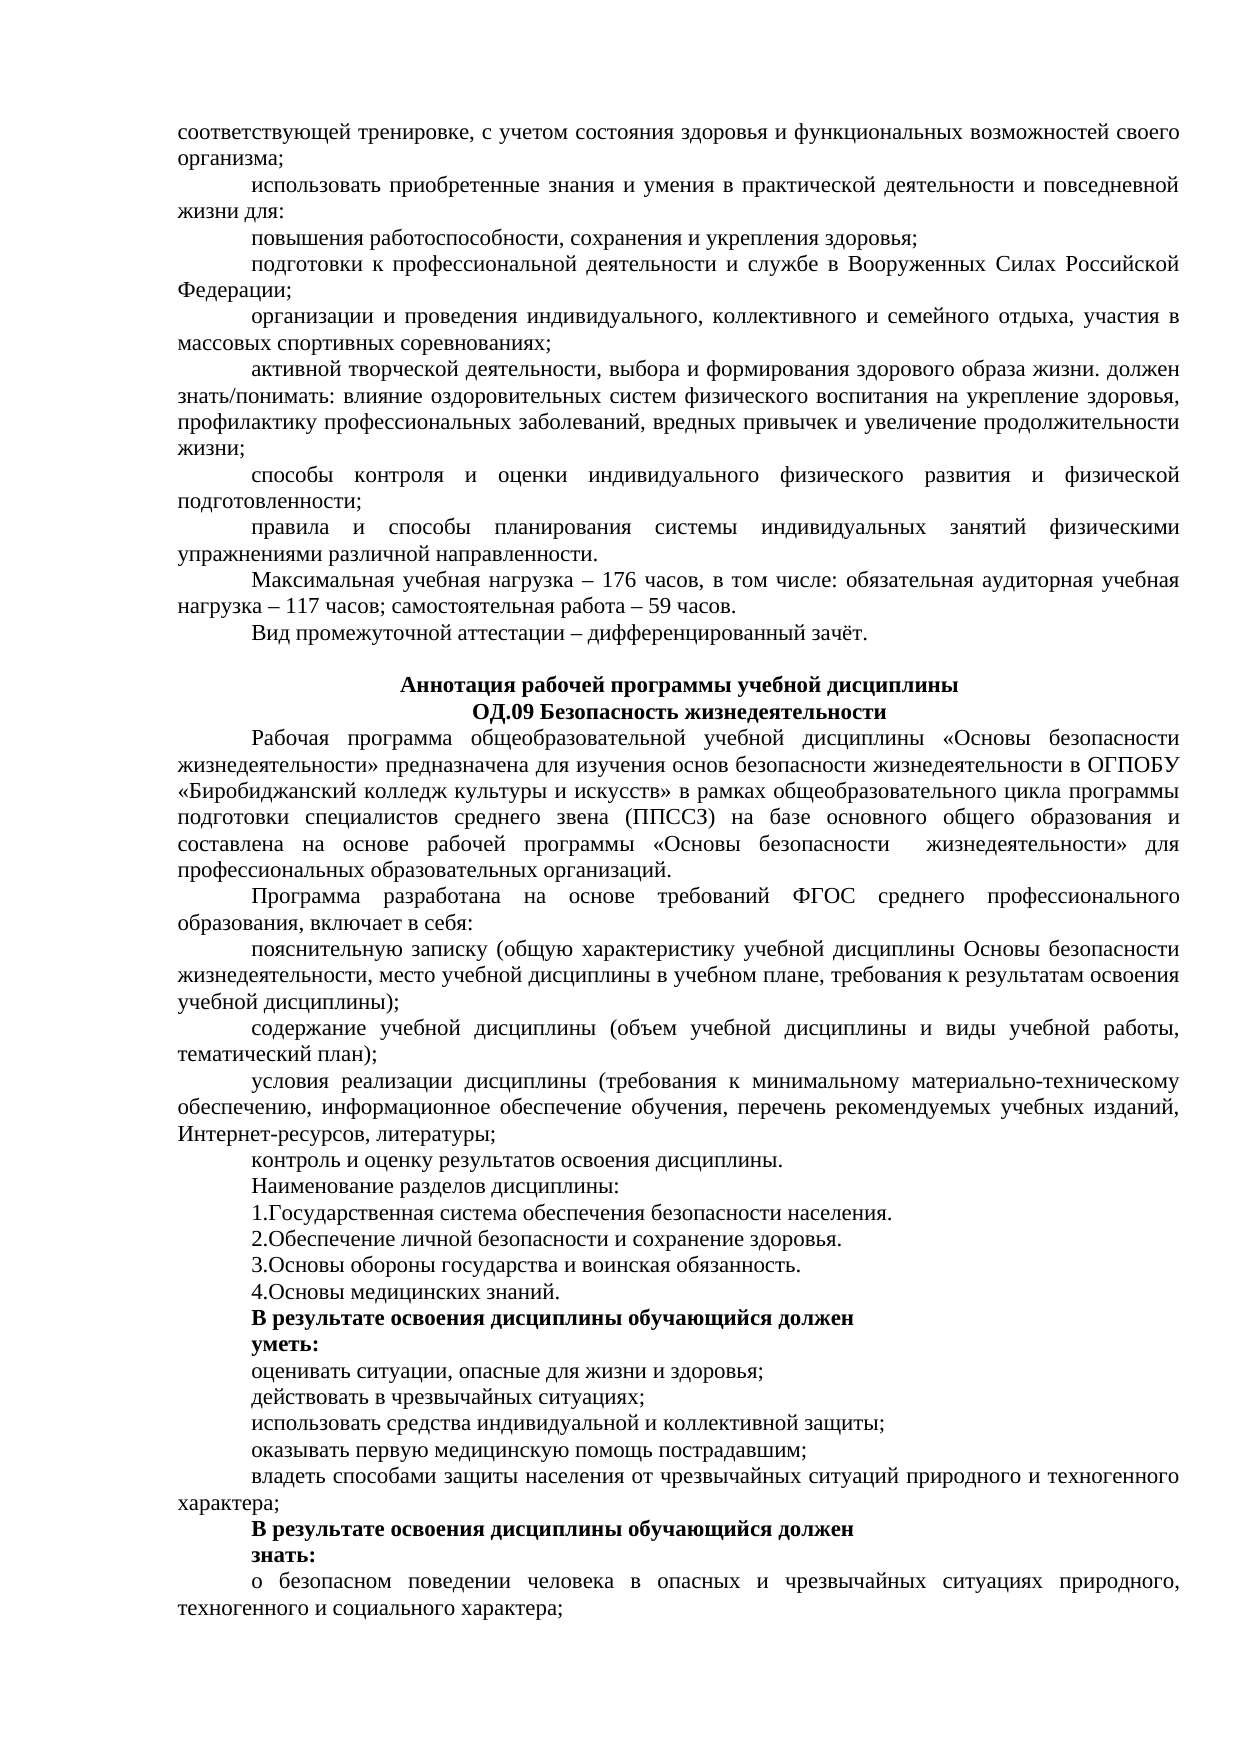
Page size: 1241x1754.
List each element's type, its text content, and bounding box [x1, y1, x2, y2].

text правила и способы планирования системы индивидуальных занятий физическими упражнениями различной направленности. [177, 513, 1181, 566]
text оценивать ситуации, опасные для жизни и здоровья; [177, 1357, 1181, 1383]
text владеть способами защиты населения от чрезвычайных ситуаций природного и техногенного характера; [177, 1462, 1181, 1515]
text Рабочая программа общеобразовательной учебной дисциплины «Основы безопасности жизнедеятельности» предназначена для изучения основ безопасности жизнедеятельности в ОГПОБУ «Биробиджанский колледж культуры и искусств» в рамках общеобразовательного цикла программы подготовки специалистов среднего звена (ППССЗ) на базе основного общего образования и составлена на основе рабочей программы «Основы безопасности жизнедеятельности» для профессиональных образовательных организаций. [177, 724, 1181, 882]
text оказывать первую медицинскую помощь пострадавшим; [177, 1436, 1181, 1462]
text ОД.09 Безопасность жизнедеятельности [177, 698, 1181, 724]
text использовать приобретенные знания и умения в практической деятельности и повседневной жизни для: [177, 171, 1181, 223]
text повышения работоспособности, сохранения и укрепления здоровья; [177, 223, 1181, 250]
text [177, 118, 1181, 171]
text подготовки к профессиональной деятельности и службе в Вооруженных Силах Российской Федерации; [177, 250, 1181, 303]
text способы контроля и оценки индивидуального физического развития и физической подготовленности; [177, 461, 1181, 513]
text использовать средства индивидуальной и коллективной защиты; [177, 1409, 1181, 1436]
text Аннотация рабочей программы учебной дисциплины [177, 672, 1181, 698]
text действовать в чрезвычайных ситуациях; [177, 1383, 1181, 1409]
text 4.Основы медицинских знаний. [177, 1278, 1181, 1304]
text 2.Обеспечение личной безопасности и сохранение здоровья. [177, 1225, 1181, 1251]
text Программа разработана на основе требований ФГОС среднего профессионального образования, включает в себя: [177, 882, 1181, 935]
text В результате освоения дисциплины обучающийся должен [177, 1515, 1181, 1541]
text о безопасном поведении человека в опасных и чрезвычайных ситуациях природного, техногенного и социального характера; [177, 1568, 1181, 1620]
text знать: [177, 1541, 1181, 1568]
text условия реализации дисциплины (требования к минимальному материально-техническому обеспечению, информационное обеспечение обучения, перечень рекомендуемых учебных изданий, Интернет-ресурсов, литературы; [177, 1067, 1181, 1146]
text Максимальная учебная нагрузка – 176 часов, в том числе: обязательная аудиторная учебная нагрузка – 117 часов; самостоятельная работа – 59 часов. [177, 566, 1181, 619]
text уметь: [177, 1330, 1181, 1357]
text контроль и оценку результатов освоения дисциплины. [177, 1146, 1181, 1172]
text Вид промежуточной аттестации – дифференцированный зачёт. [177, 619, 1181, 645]
text содержание учебной дисциплины (объем учебной дисциплины и виды учебной работы, тематический план); [177, 1014, 1181, 1067]
text пояснительную записку (общую характеристику учебной дисциплины Основы безопасности жизнедеятельности, место учебной дисциплины в учебном плане, требования к результатам освоения учебной дисциплины); [177, 935, 1181, 1014]
text активной творческой деятельности, выбора и формирования здорового образа жизни. должен знать/понимать: влияние оздоровительных систем физического воспитания на укрепление здоровья, профилактику профессиональных заболеваний, вредных привычек и увеличение продолжительности жизни; [177, 355, 1181, 461]
text 3.Основы обороны государства и воинская обязанность. [177, 1251, 1181, 1278]
text В результате освоения дисциплины обучающийся должен [177, 1304, 1181, 1330]
text 1.Государственная система обеспечения безопасности населения. [177, 1199, 1181, 1225]
text Наименование разделов дисциплины: [177, 1172, 1181, 1199]
text организации и проведения индивидуального, коллективного и семейного отдыха, участия в массовых спортивных соревнованиях; [177, 303, 1181, 355]
